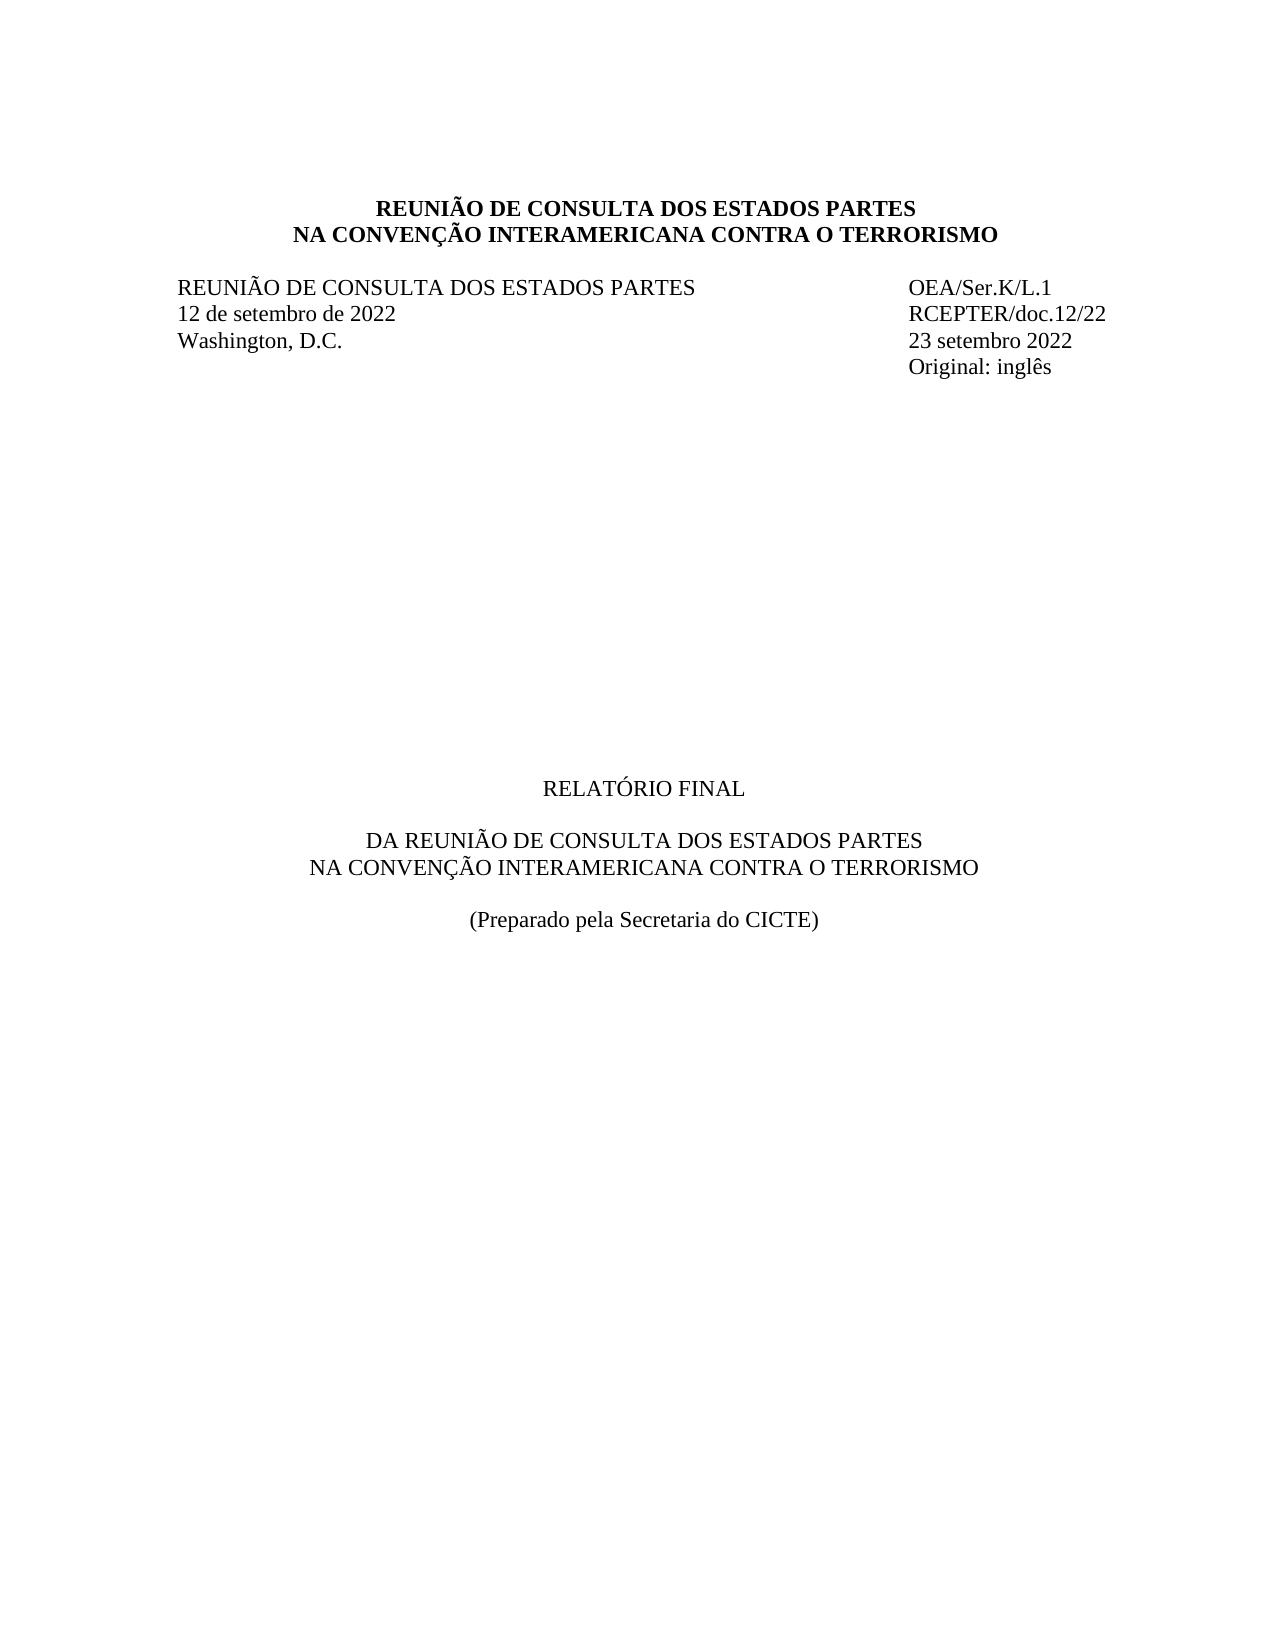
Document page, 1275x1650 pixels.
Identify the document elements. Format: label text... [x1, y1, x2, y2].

text 12 de setembro de 2022 RCEPTER/doc.12/22 [177, 300, 1186, 327]
text Washington, D.C. 23 setembro 2022 [177, 327, 1186, 353]
text (Preparado pela Secretaria do CICTE) [177, 907, 1111, 933]
text RELATÓRIO FINAL [177, 775, 1111, 801]
text Original: inglês [177, 353, 1186, 379]
text DA REUNIÃO DE CONSULTA DOS ESTADOS PARTES [177, 827, 1111, 854]
text NA CONVENÇÃO INTERAMERICANA CONTRA O TERRORISMO [177, 854, 1111, 880]
text REUNIÃO DE CONSULTA DOS ESTADOS PARTES [177, 195, 1114, 221]
text REUNIÃO DE CONSULTA DOS ESTADOS PARTES OEA/Ser.K/L.1 [177, 274, 1186, 300]
text NA CONVENÇÃO INTERAMERICANA CONTRA O TERRORISMO [177, 221, 1114, 248]
